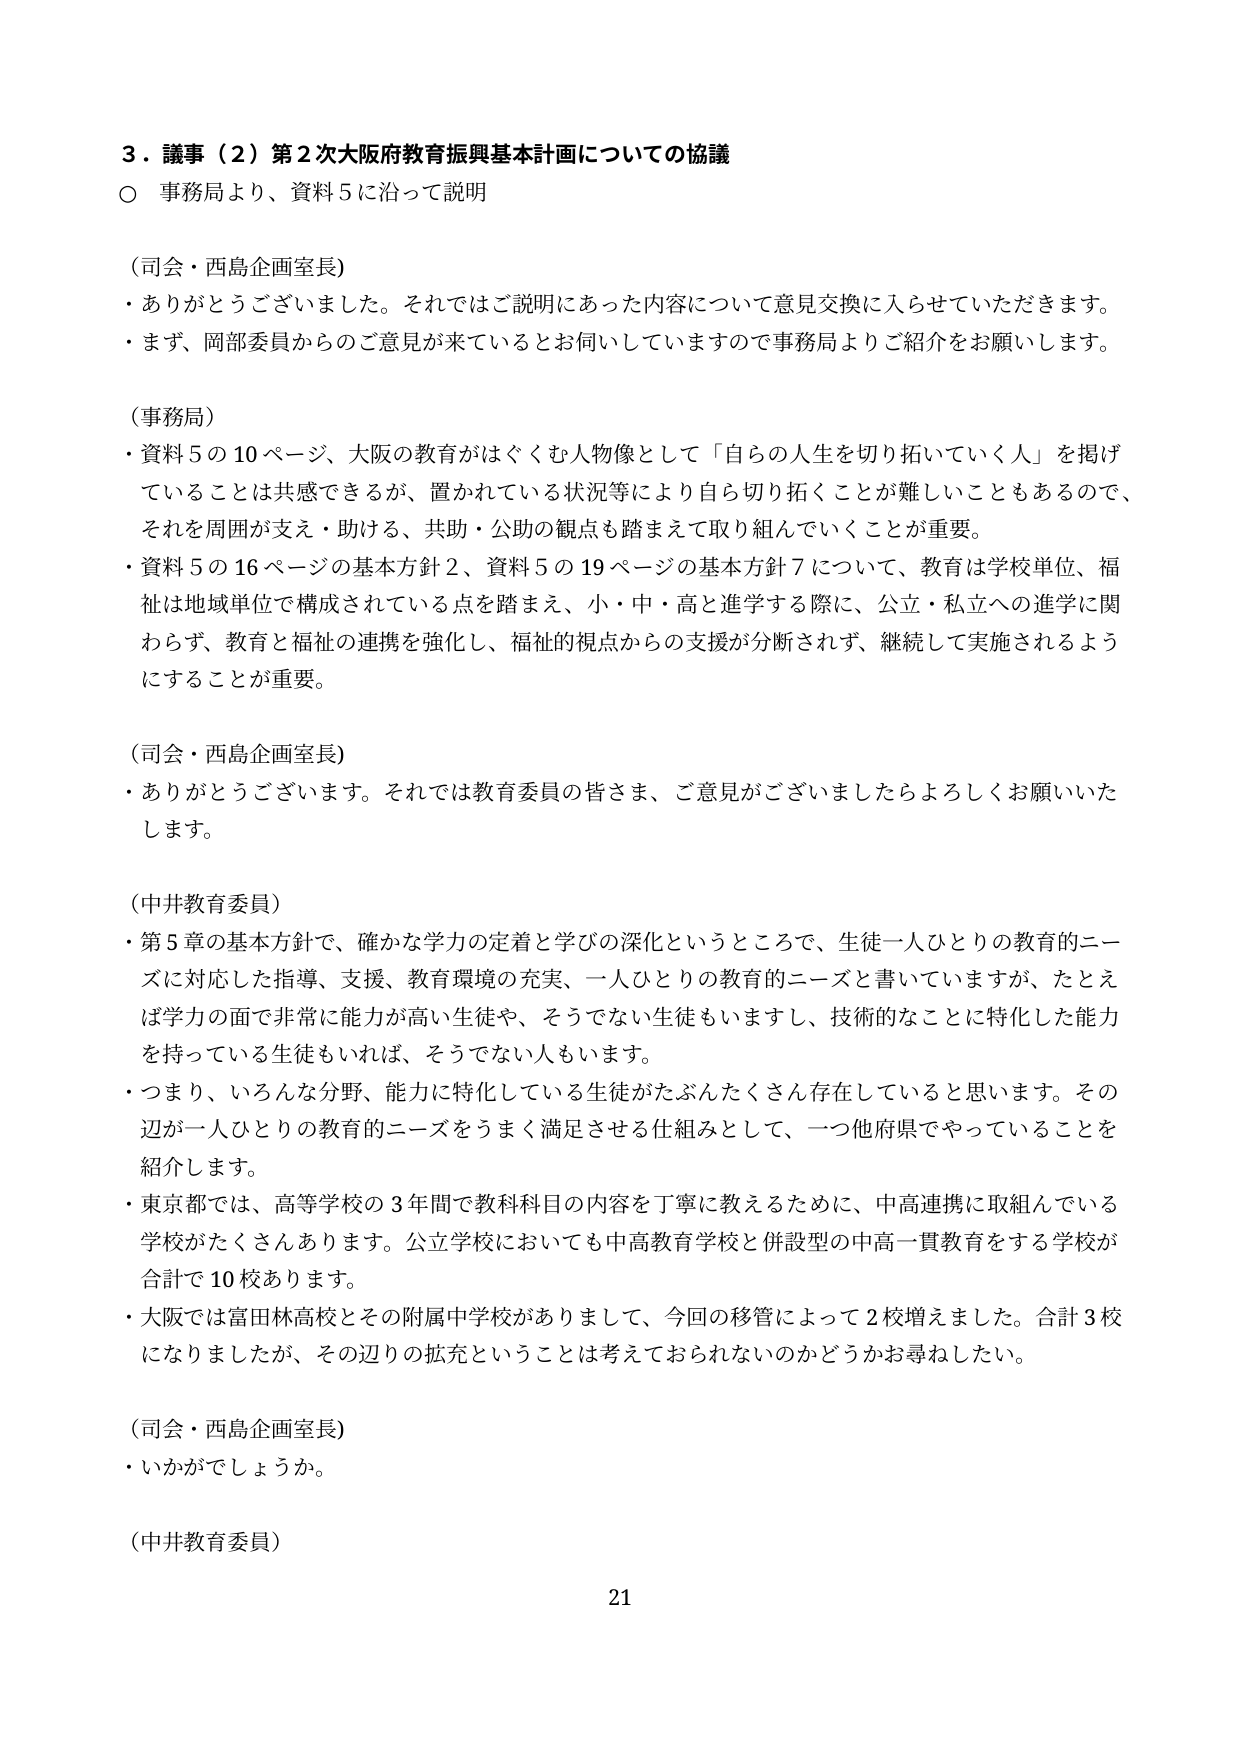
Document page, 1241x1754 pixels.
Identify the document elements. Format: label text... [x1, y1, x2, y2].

text （司会・西島企画室長) [118, 1409, 1122, 1447]
text ・まず、岡部委員からのご意見が来ているとお伺いしていますので事務局よりご紹介をお願いします。 [118, 322, 1122, 359]
text ・つまり、いろんな分野、能力に特化している生徒がたぶんたくさん存在していると思います。その辺が一人ひとりの教育的ニーズをうまく満足させる仕組みとして、一つ他府県でやっていることを紹介します。 [118, 1072, 1122, 1184]
text ・ありがとうございます。それでは教育委員の皆さま、ご意見がございましたらよろしくお願いいたします。 [118, 772, 1122, 847]
text ・大阪では富田林高校とその附属中学校がありまして、今回の移管によって2校増えました。合計3校になりましたが、その辺りの拡充ということは考えておられないのかどうかお尋ねしたい。 [118, 1297, 1122, 1372]
text （中井教育委員） [118, 1522, 1122, 1559]
text （事務局） [118, 397, 1122, 434]
text （司会・西島企画室長) [118, 247, 1122, 284]
text ３．議事（２）第２次大阪府教育振興基本計画についての協議 [118, 134, 1122, 172]
text ・いかがでしょうか。 [118, 1447, 1122, 1484]
text ・資料５の16ページの基本方針２、資料５の19ページの基本方針７について、教育は学校単位、福祉は地域単位で構成されている点を踏まえ、小・中・高と進学する際に、公立・私立への進学に関わらず、教育と福祉の連携を強化し、福祉的視点からの支援が分断されず、継続して実施されるようにすることが重要。 [118, 547, 1122, 697]
text ○ 事務局より、資料５に沿って説明 [118, 172, 1122, 209]
text ・資料５の10ページ、大阪の教育がはぐくむ人物像として「自らの人生を切り拓いていく人」を掲げていることは共感できるが、置かれている状況等により自ら切り拓くことが難しいこともあるので、それを周囲が支え・助ける、共助・公助の観点も踏まえて取り組んでいくことが重要。 [118, 434, 1122, 547]
text （司会・西島企画室長) [118, 734, 1122, 772]
text （中井教育委員） [118, 884, 1122, 922]
text ・ありがとうございました。それではご説明にあった内容について意見交換に入らせていただきます。 [118, 284, 1122, 322]
text ・第5章の基本方針で、確かな学力の定着と学びの深化というところで、生徒一人ひとりの教育的ニーズに対応した指導、支援、教育環境の充実、一人ひとりの教育的ニーズと書いていますが、たとえば学力の面で非常に能力が高い生徒や、そうでない生徒もいますし、技術的なことに特化した能力を持っている生徒もいれば、そうでない人もいます。 [118, 922, 1122, 1072]
text ・東京都では、高等学校の3年間で教科科目の内容を丁寧に教えるために、中高連携に取組んでいる学校がたくさんあります。公立学校においても中高教育学校と併設型の中高一貫教育をする学校が合計で10校あります。 [118, 1184, 1122, 1297]
